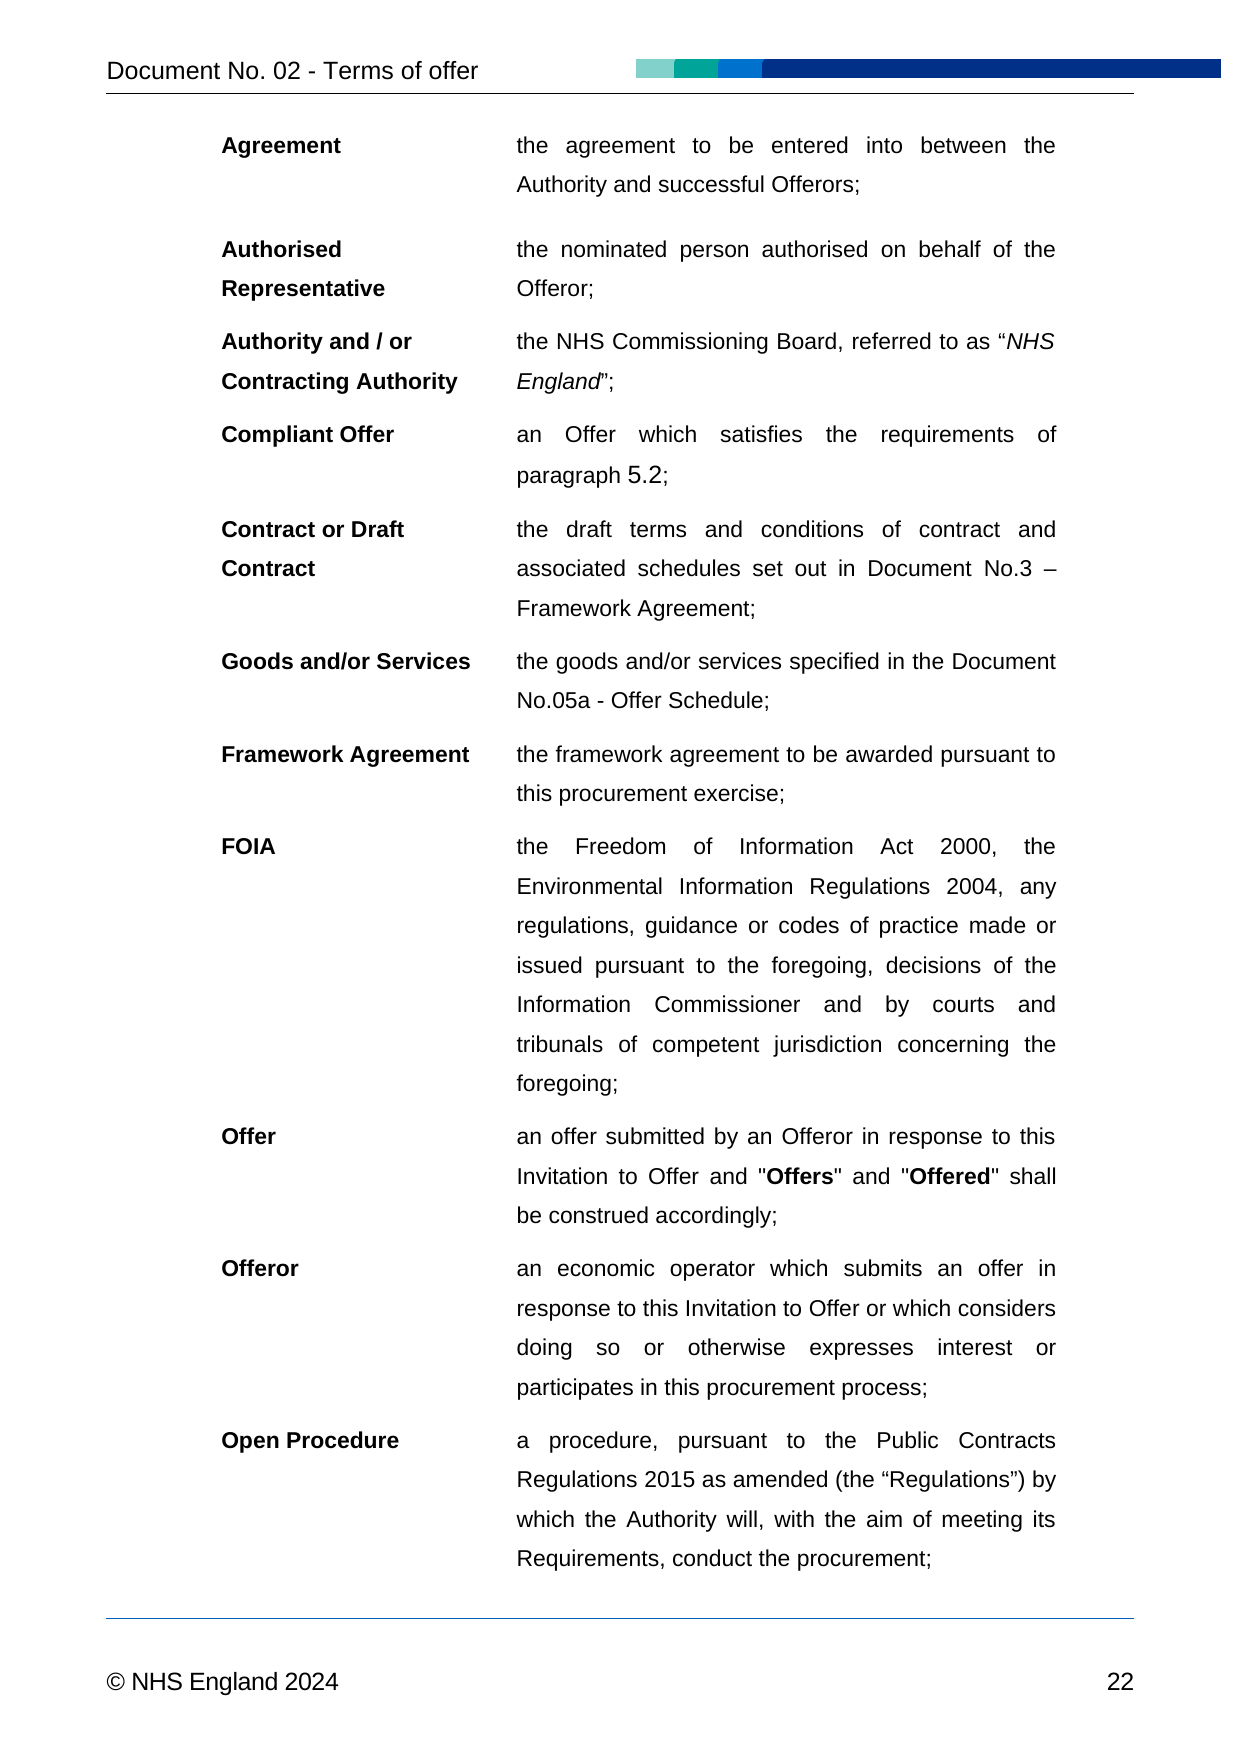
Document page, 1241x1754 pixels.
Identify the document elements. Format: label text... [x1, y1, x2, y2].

table_cell the NHS Commissioning Board, referred to as “NHS England”; [505, 328, 1068, 421]
table_cell Authority and / or Contracting Authority [210, 328, 505, 421]
table_header the agreement to be entered into between the Authority and successful Offerors; [505, 132, 1068, 236]
table_cell the framework agreement to be awarded pursuant to this procurement exercise; [505, 741, 1068, 833]
table_cell Contract or Draft Contract [210, 516, 505, 648]
table_cell Authorised Representative [210, 236, 505, 328]
table_cell the draft terms and conditions of contract and associated schedules set out in Document No.3 – Framework Agreement; [505, 516, 1068, 648]
table_cell FOIA [210, 833, 505, 1123]
table_cell the goods and/or services specified in the Document No.05a - Offer Schedule; [505, 648, 1068, 741]
table_cell an Offer which satisfies the requirements of paragraph 5.2; [505, 421, 1068, 516]
table_cell Open Procedure [210, 1427, 505, 1598]
table_cell the nominated person authorised on behalf of the Offeror; [505, 236, 1068, 328]
table_cell an offer submitted by an Offeror in response to this Invitation to Offer and "Offers" and "Offered" shall be construed accordingly; [505, 1123, 1068, 1255]
table_cell the Freedom of Information Act 2000, the Environmental Information Regulations 2004, any regulations, guidance or codes of practice made or issued pursuant to the foregoing, decisions of the Information Commissioner and by courts and tribunals of competent jurisdiction concerning the foregoing; [505, 833, 1068, 1123]
table_cell Compliant Offer [210, 421, 505, 516]
table_cell an economic operator which submits an offer in response to this Invitation to Offer or which considers doing so or otherwise expresses interest or participates in this procurement process; [505, 1255, 1068, 1427]
table_header Agreement [210, 132, 505, 236]
table_cell a procedure, pursuant to the Public Contracts Regulations 2015 as amended (the “Regulations”) by which the Authority will, with the aim of meeting its Requirements, conduct the procurement; [505, 1427, 1068, 1598]
table_cell Goods and/or Services [210, 648, 505, 741]
table_cell Offeror [210, 1255, 505, 1427]
table_cell Framework Agreement [210, 741, 505, 833]
table_cell Offer [210, 1123, 505, 1255]
